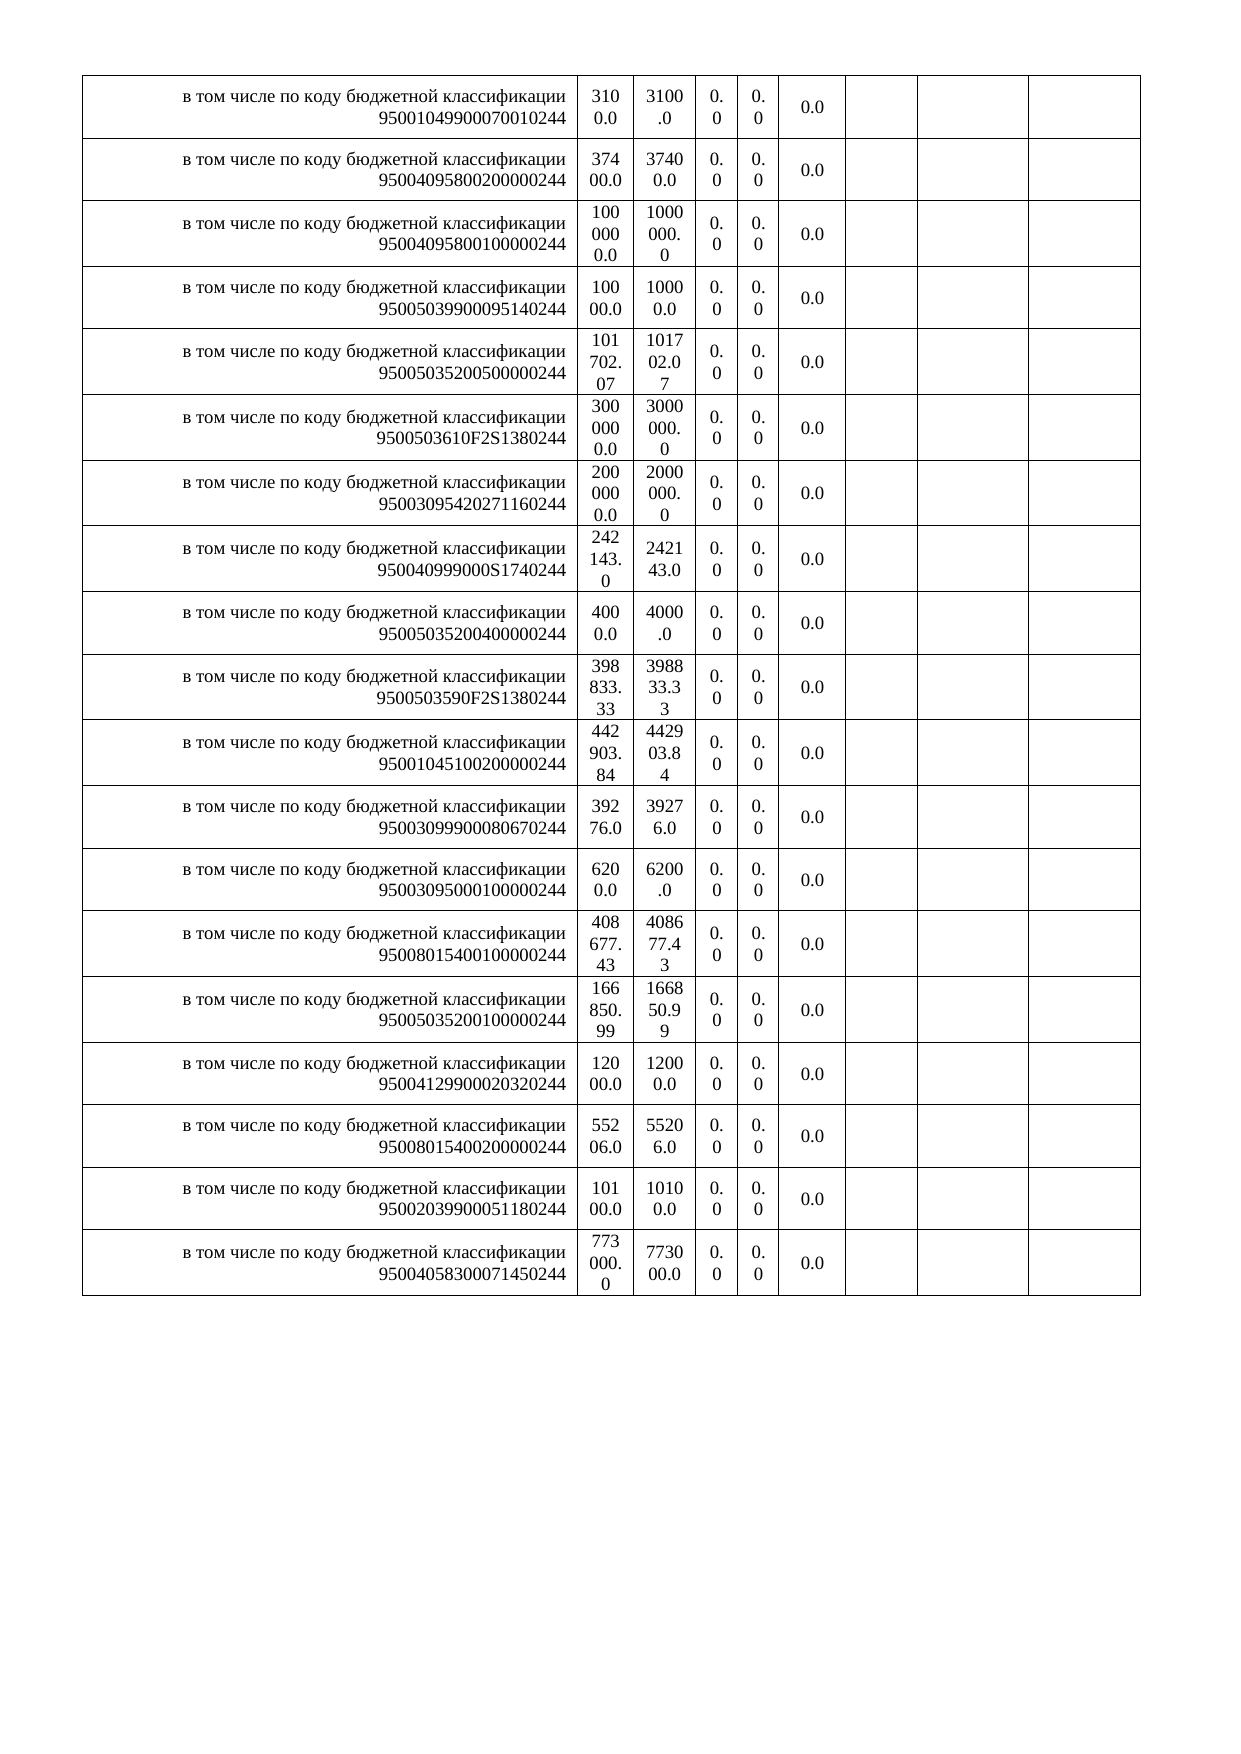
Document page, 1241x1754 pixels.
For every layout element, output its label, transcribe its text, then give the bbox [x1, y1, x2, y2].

table_cell 10100.0 [578, 1168, 633, 1229]
table_cell [1029, 1043, 1140, 1104]
table_cell 3100.0 [578, 76, 633, 137]
table_cell [846, 395, 917, 460]
table_cell 10100.0 [634, 1168, 695, 1229]
table_cell 0.0 [696, 76, 737, 137]
table_cell 101702.07 [578, 329, 633, 394]
table_cell [846, 1168, 917, 1229]
table_cell 0.0 [738, 720, 778, 785]
table_cell [1029, 911, 1140, 976]
table_cell 12000.0 [578, 1043, 633, 1104]
table_cell 0.0 [738, 201, 778, 266]
table_cell [846, 786, 917, 848]
table_cell 37400.0 [634, 139, 695, 200]
table_cell [1029, 329, 1140, 394]
table_cell 0.0 [696, 201, 737, 266]
table_cell 0.0 [738, 1043, 778, 1104]
table_cell [918, 329, 1028, 394]
table_cell в том числе по коду бюджетной классификации 95003095000100000244 [83, 849, 577, 910]
table_cell 398833.33 [634, 655, 695, 719]
table_cell в том числе по коду бюджетной классификации 95005039900095140244 [83, 267, 577, 328]
table_cell 0.0 [738, 1168, 778, 1229]
table_cell в том числе по коду бюджетной классификации 9500503610F2S1380244 [83, 395, 577, 460]
table_cell [1029, 1105, 1140, 1167]
table_cell 0.0 [738, 911, 778, 976]
table_cell в том числе по коду бюджетной классификации 95004095800100000244 [83, 201, 577, 266]
table_cell [846, 267, 917, 328]
table_cell 10000.0 [578, 267, 633, 328]
table_cell [1029, 655, 1140, 719]
table_cell в том числе по коду бюджетной классификации 95002039900051180244 [83, 1168, 577, 1229]
table_cell 0.0 [696, 977, 737, 1042]
table_cell [918, 786, 1028, 848]
table_cell 0.0 [738, 592, 778, 654]
table_cell [1029, 201, 1140, 266]
table_cell 12000.0 [634, 1043, 695, 1104]
table_cell в том числе по коду бюджетной классификации 95004095800200000244 [83, 139, 577, 200]
table_cell [918, 1168, 1028, 1229]
table_cell [846, 201, 917, 266]
table_cell 3100.0 [634, 76, 695, 137]
table_cell 0.0 [779, 1230, 845, 1295]
table_cell 2000000.0 [578, 461, 633, 525]
table_cell [918, 76, 1028, 137]
table_cell 39276.0 [578, 786, 633, 848]
table_cell [918, 977, 1028, 1042]
table_cell [918, 395, 1028, 460]
table_cell 0.0 [696, 267, 737, 328]
table_cell 6200.0 [578, 849, 633, 910]
table_cell [846, 849, 917, 910]
table_cell 55206.0 [634, 1105, 695, 1167]
table_cell 0.0 [738, 786, 778, 848]
table_cell [918, 201, 1028, 266]
table_cell 1000000.0 [634, 201, 695, 266]
table_cell 0.0 [779, 1168, 845, 1229]
table_cell 242143.0 [634, 526, 695, 591]
table_cell 3000000.0 [578, 395, 633, 460]
table_cell 0.0 [738, 849, 778, 910]
table_cell [1029, 1230, 1140, 1295]
table_cell [918, 849, 1028, 910]
table_cell 0.0 [696, 592, 737, 654]
table_cell 0.0 [779, 1043, 845, 1104]
table_cell 0.0 [696, 139, 737, 200]
table_cell 0.0 [696, 329, 737, 394]
table_cell [1029, 592, 1140, 654]
table_cell 773000.0 [634, 1230, 695, 1295]
table_cell 0.0 [738, 655, 778, 719]
table_cell 0.0 [738, 329, 778, 394]
table_cell [1029, 139, 1140, 200]
table_cell в том числе по коду бюджетной классификации 95008015400200000244 [83, 1105, 577, 1167]
table_cell [918, 655, 1028, 719]
table_cell 0.0 [779, 911, 845, 976]
table_cell 0.0 [779, 592, 845, 654]
table_cell [1029, 76, 1140, 137]
table_cell 442903.84 [578, 720, 633, 785]
table_cell 442903.84 [634, 720, 695, 785]
table_cell 0.0 [779, 139, 845, 200]
table_cell 0.0 [779, 786, 845, 848]
table_cell в том числе по коду бюджетной классификации 95004129900020320244 [83, 1043, 577, 1104]
table_cell [918, 267, 1028, 328]
table_cell [846, 911, 917, 976]
table_cell в том числе по коду бюджетной классификации 95001049900070010244 [83, 76, 577, 137]
table_cell 4000.0 [634, 592, 695, 654]
table_cell в том числе по коду бюджетной классификации 9500503590F2S1380244 [83, 655, 577, 719]
table_cell 0.0 [738, 461, 778, 525]
table_cell в том числе по коду бюджетной классификации 95005035200500000244 [83, 329, 577, 394]
table_cell 0.0 [738, 1230, 778, 1295]
table_cell [918, 720, 1028, 785]
table_cell 398833.33 [578, 655, 633, 719]
table_cell [846, 526, 917, 591]
table_cell 0.0 [779, 395, 845, 460]
table_cell 0.0 [779, 526, 845, 591]
table_cell 0.0 [696, 1043, 737, 1104]
table_cell 0.0 [779, 201, 845, 266]
table_cell 0.0 [779, 329, 845, 394]
table_cell [1029, 786, 1140, 848]
table_cell 0.0 [696, 720, 737, 785]
table_cell [918, 911, 1028, 976]
table_cell [846, 329, 917, 394]
table_cell 0.0 [738, 977, 778, 1042]
table_cell 408677.43 [578, 911, 633, 976]
table_cell 408677.43 [634, 911, 695, 976]
table_cell 0.0 [696, 1230, 737, 1295]
table_cell 0.0 [779, 977, 845, 1042]
table_cell в том числе по коду бюджетной классификации 95008015400100000244 [83, 911, 577, 976]
table_cell [1029, 1168, 1140, 1229]
table_cell [1029, 849, 1140, 910]
table_cell 0.0 [696, 1105, 737, 1167]
table_cell 0.0 [779, 849, 845, 910]
table_cell [1029, 977, 1140, 1042]
table_cell 0.0 [738, 526, 778, 591]
table_cell [846, 76, 917, 137]
table_cell [846, 1105, 917, 1167]
table_cell [1029, 267, 1140, 328]
table_cell [846, 461, 917, 525]
table_cell 0.0 [738, 76, 778, 137]
table_cell 166850.99 [578, 977, 633, 1042]
table_cell 10000.0 [634, 267, 695, 328]
table_cell 3000000.0 [634, 395, 695, 460]
table_cell [918, 592, 1028, 654]
table_cell 55206.0 [578, 1105, 633, 1167]
table_cell [918, 1043, 1028, 1104]
table_cell [918, 139, 1028, 200]
table_cell 0.0 [738, 1105, 778, 1167]
table_cell в том числе по коду бюджетной классификации 95003099900080670244 [83, 786, 577, 848]
table_cell 166850.99 [634, 977, 695, 1042]
table_cell 39276.0 [634, 786, 695, 848]
table_cell в том числе по коду бюджетной классификации 950040999000S1740244 [83, 526, 577, 591]
table_cell [1029, 461, 1140, 525]
table_cell [1029, 720, 1140, 785]
table_cell 242143.0 [578, 526, 633, 591]
table_cell 37400.0 [578, 139, 633, 200]
table_cell в том числе по коду бюджетной классификации 95003095420271160244 [83, 461, 577, 525]
table_cell [918, 1105, 1028, 1167]
table_cell 0.0 [696, 849, 737, 910]
table_cell 0.0 [779, 461, 845, 525]
table_cell [1029, 526, 1140, 591]
table_cell [846, 592, 917, 654]
table_cell 0.0 [696, 1168, 737, 1229]
table_cell 0.0 [779, 267, 845, 328]
table_cell в том числе по коду бюджетной классификации 95005035200400000244 [83, 592, 577, 654]
table_cell [846, 977, 917, 1042]
table_cell 101702.07 [634, 329, 695, 394]
table_cell 0.0 [738, 395, 778, 460]
table_cell [846, 139, 917, 200]
table_cell 0.0 [779, 1105, 845, 1167]
table_cell в том числе по коду бюджетной классификации 95005035200100000244 [83, 977, 577, 1042]
table_cell 0.0 [738, 139, 778, 200]
table_cell 0.0 [779, 76, 845, 137]
table_cell 773000.0 [578, 1230, 633, 1295]
table_cell 0.0 [696, 786, 737, 848]
table_cell 0.0 [779, 655, 845, 719]
table_cell 0.0 [738, 267, 778, 328]
table_cell 2000000.0 [634, 461, 695, 525]
table_cell 0.0 [696, 395, 737, 460]
table_cell 0.0 [696, 526, 737, 591]
table_cell 4000.0 [578, 592, 633, 654]
table_cell [918, 1230, 1028, 1295]
table_cell [1029, 395, 1140, 460]
table_cell [918, 461, 1028, 525]
table_cell [846, 1230, 917, 1295]
table_cell 0.0 [779, 720, 845, 785]
table_cell 0.0 [696, 461, 737, 525]
table_cell [846, 655, 917, 719]
table_cell [846, 720, 917, 785]
table_cell 1000000.0 [578, 201, 633, 266]
table_cell в том числе по коду бюджетной классификации 95004058300071450244 [83, 1230, 577, 1295]
table_cell [846, 1043, 917, 1104]
table_cell 0.0 [696, 911, 737, 976]
table_cell 0.0 [696, 655, 737, 719]
table_cell в том числе по коду бюджетной классификации 95001045100200000244 [83, 720, 577, 785]
table_cell 6200.0 [634, 849, 695, 910]
table_cell [918, 526, 1028, 591]
